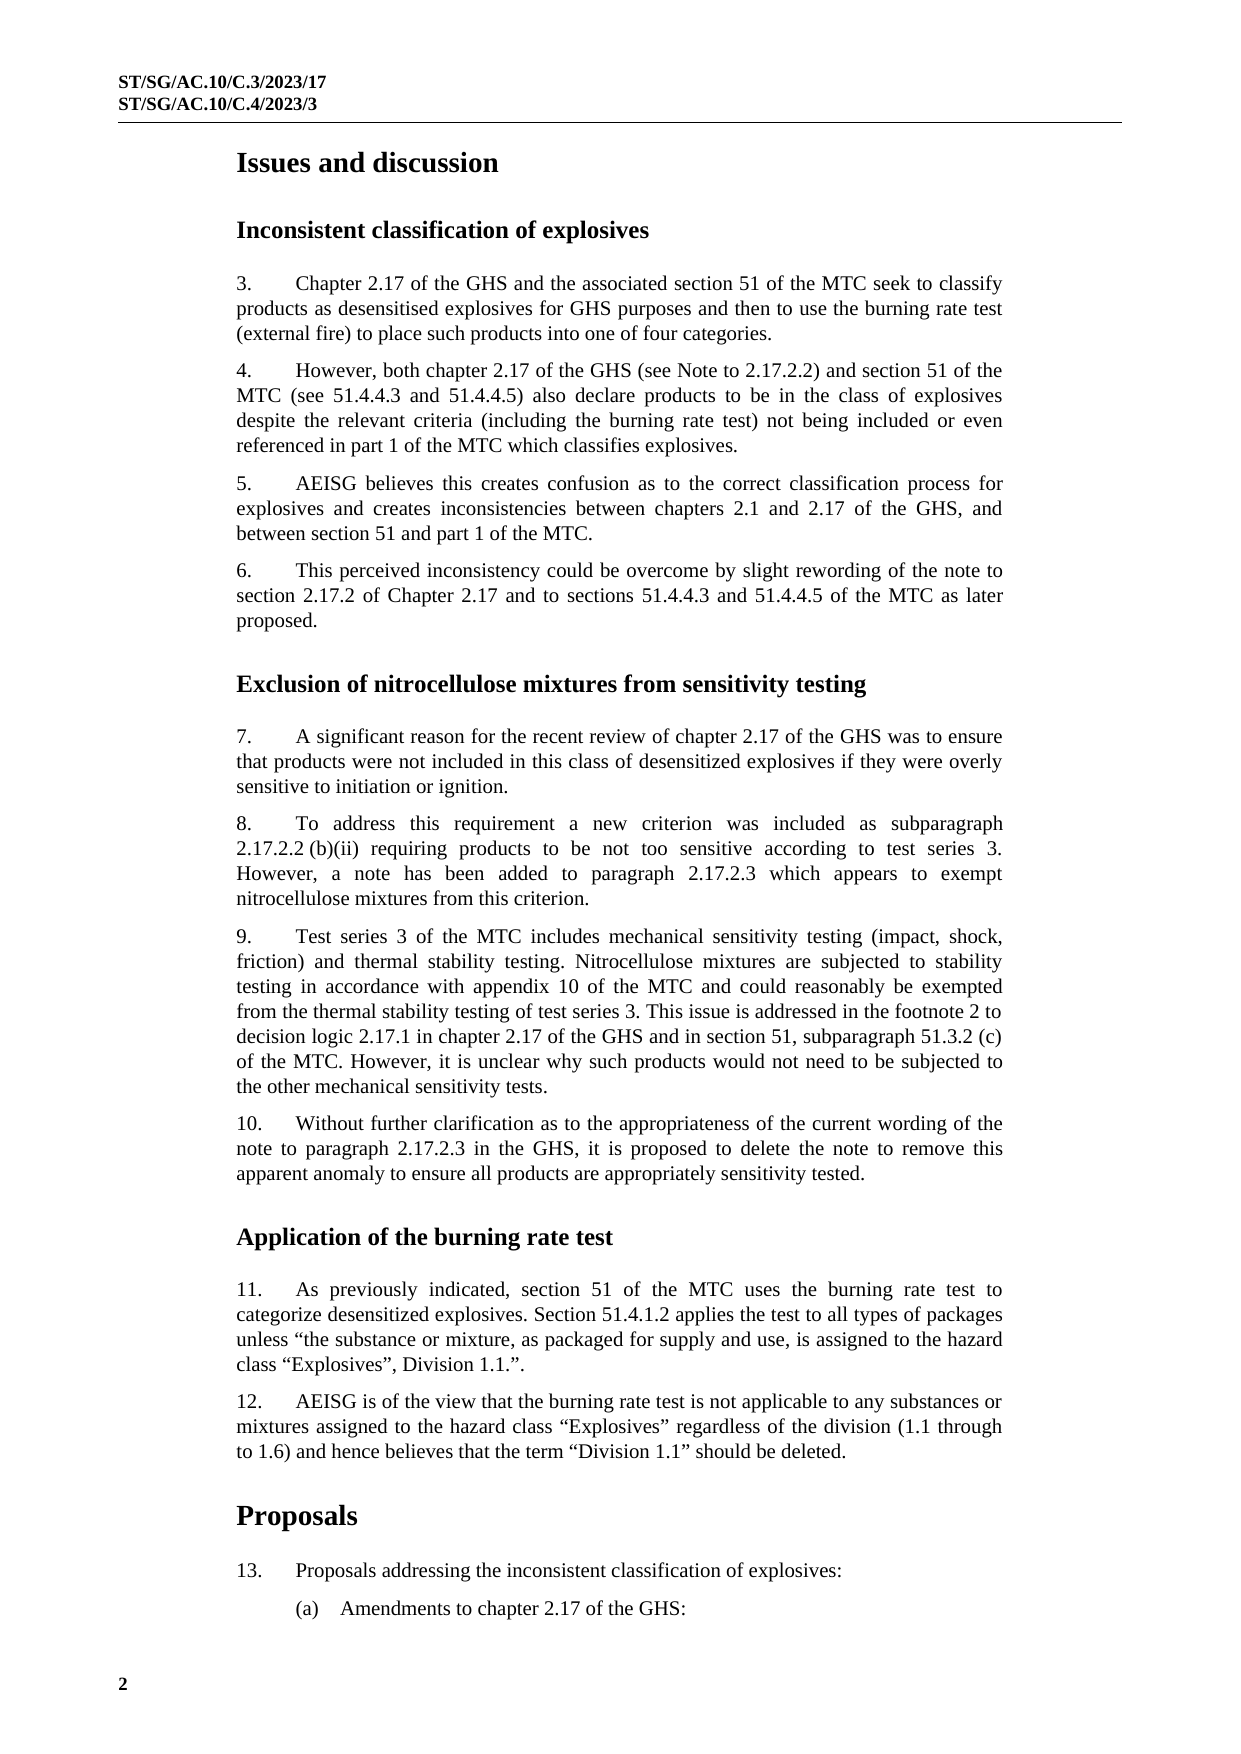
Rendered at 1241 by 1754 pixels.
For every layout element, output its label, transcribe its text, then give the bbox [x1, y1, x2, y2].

text 5. AEISG believes this creates confusion as to the correct classification process for explosives and creates inconsistencies between chapters 2.1 and 2.17 of the GHS, and between section 51 and part 1 of the MTC. [236, 469, 1004, 544]
text 7. A significant reason for the recent review of chapter 2.17 of the GHS was to ensure that products were not included in this class of desensitized explosives if they were overly sensitive to initiation or ignition. [236, 723, 1004, 798]
text 10. Without further clarification as to the appropriateness of the current wording of the note to paragraph 2.17.2.3 in the GHS, it is proposed to delete the note to remove this apparent anomaly to ensure all products are appropriately sensitivity tested. [236, 1110, 1004, 1185]
text 4. However, both chapter 2.17 of the GHS (see Note to 2.17.2.2) and section 51 of the MTC (see 51.4.4.3 and 51.4.4.5) also declare products to be in the class of explosives despite the relevant criteria (including the burning rate test) not being included or even referenced in part 1 of the MTC which classifies explosives. [236, 357, 1004, 457]
text Proposals [118, 1501, 1004, 1532]
text 3. Chapter 2.17 of the GHS and the associated section 51 of the MTC seek to classify products as desensitised explosives for GHS purposes and then to use the burning rate test (external fire) to place such products into one of four categories. [236, 269, 1004, 344]
text 13. Proposals addressing the inconsistent classification of explosives: [236, 1557, 1004, 1582]
text (a) Amendments to chapter 2.17 of the GHS: [236, 1594, 1004, 1619]
text Issues and discussion [118, 148, 1004, 179]
text Exclusion of nitrocellulose mixtures from sensitivity testing [236, 669, 1004, 698]
text 12. AEISG is of the view that the burning rate test is not applicable to any substances or mixtures assigned to the hazard class “Explosives” regardless of the division (1.1 through to 1.6) and hence believes that the term “Division 1.1” should be deleted. [236, 1388, 1004, 1463]
text 6. This perceived inconsistency could be overcome by slight rewording of the note to section 2.17.2 of Chapter 2.17 and to sections 51.4.4.3 and 51.4.4.5 of the MTC as later proposed. [236, 557, 1004, 632]
text Application of the burning rate test [236, 1223, 1004, 1251]
text Inconsistent classification of explosives [118, 216, 1004, 244]
text 11. As previously indicated, section 51 of the MTC uses the burning rate test to categorize desensitized explosives. Section 51.4.1.2 applies the test to all types of packages unless “the substance or mixture, as packaged for supply and use, is assigned to the hazard class “Explosives”, Division 1.1.”. [236, 1276, 1004, 1376]
text 9. Test series 3 of the MTC includes mechanical sensitivity testing (impact, shock, friction) and thermal stability testing. Nitrocellulose mixtures are subjected to stability testing in accordance with appendix 10 of the MTC and could reasonably be exempted from the thermal stability testing of test series 3. This issue is addressed in the footnote 2 to decision logic 2.17.1 in chapter 2.17 of the GHS and in section 51, subparagraph 51.3.2 (c) of the MTC. However, it is unclear why such products would not need to be subjected to the other mechanical sensitivity tests. [236, 923, 1004, 1098]
text 8. To address this requirement a new criterion was included as subparagraph 2.17.2.2 (b)(ii) requiring products to be not too sensitive according to test series 3. However, a note has been added to paragraph 2.17.2.3 which appears to exempt nitrocellulose mixtures from this criterion. [236, 810, 1004, 910]
